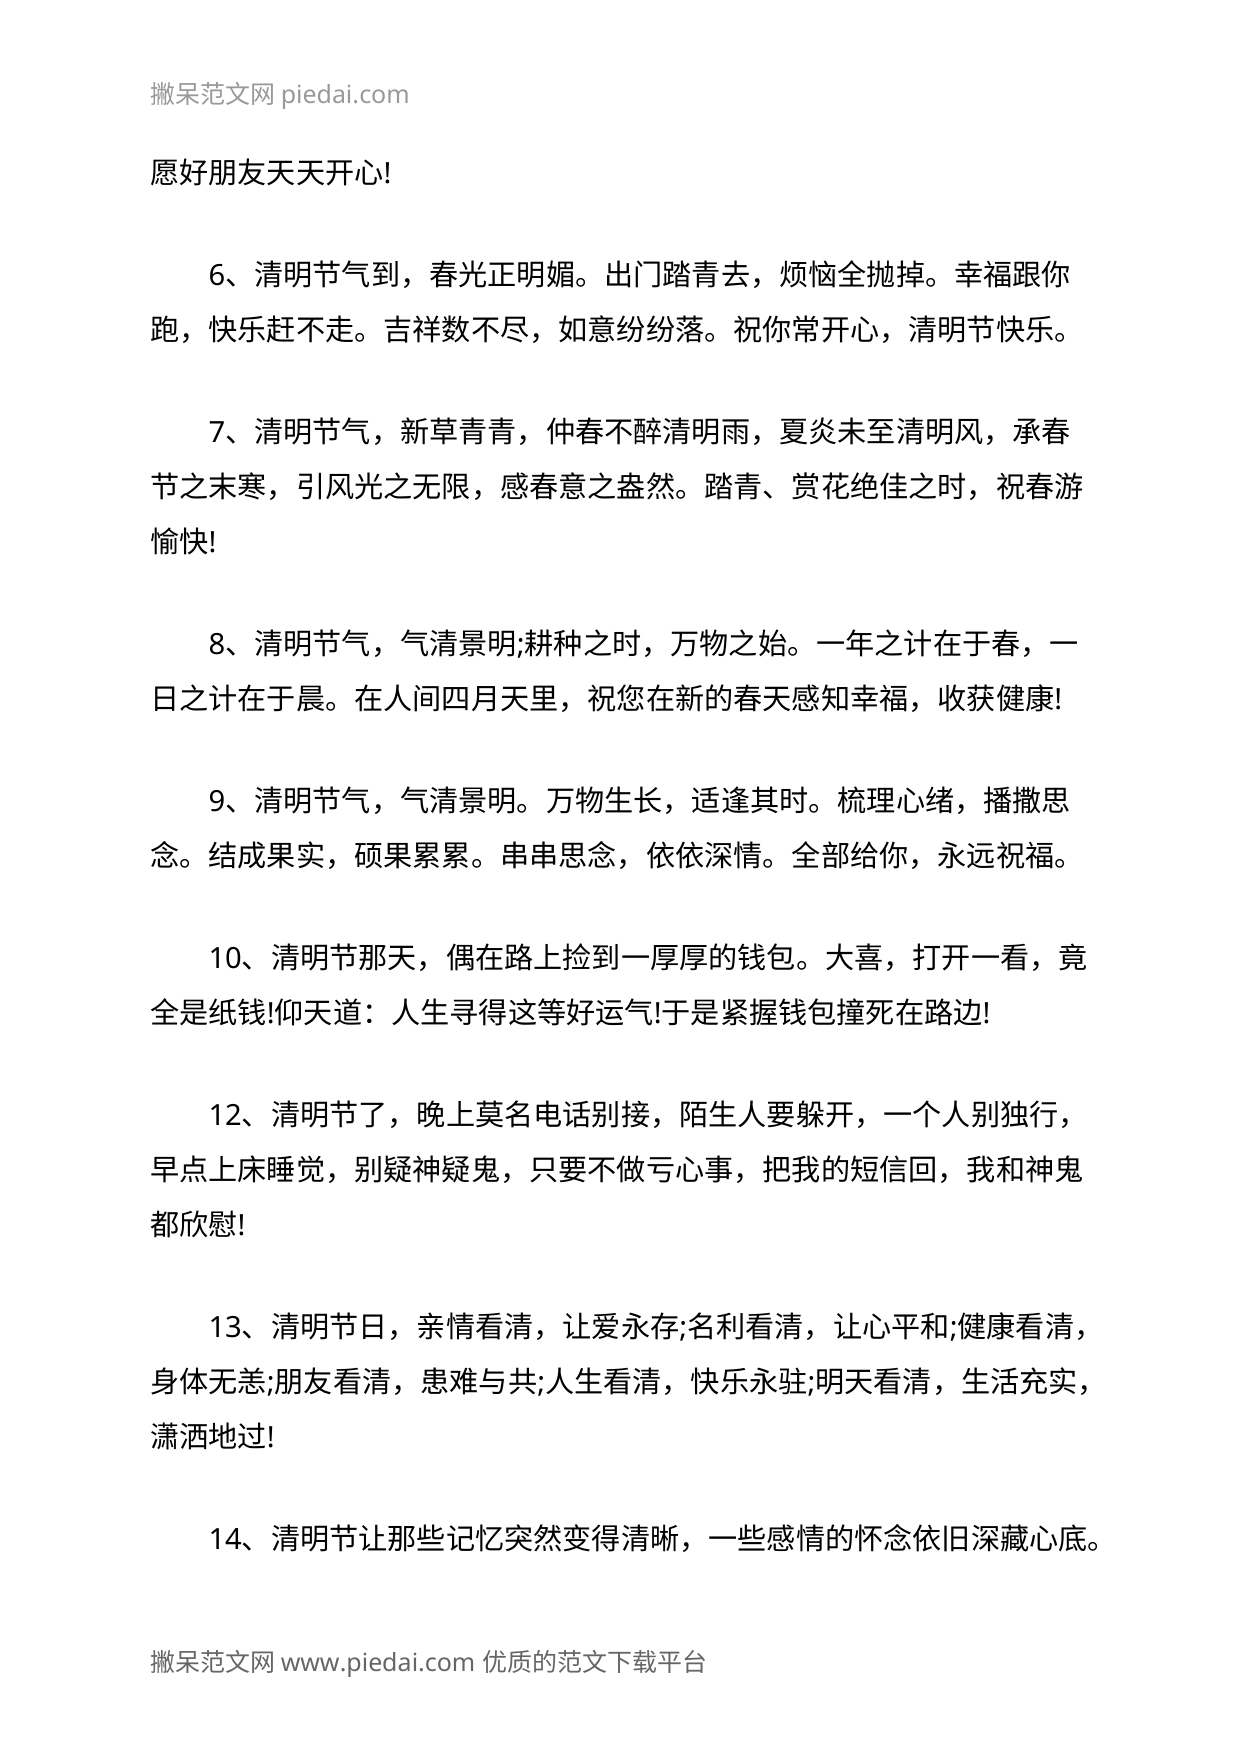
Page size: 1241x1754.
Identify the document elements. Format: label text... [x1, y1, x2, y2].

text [150, 1515, 1090, 1558]
text 10、清明节那天，偶在路上捡到一厚厚的钱包。大喜，打开一看，竟全是纸钱!仰天道：人生寻得这等好运气!于是紧握钱包撞死在路边! [150, 934, 1090, 1032]
text 13、清明节日，亲情看清，让爱永存;名利看清，让心平和;健康看清，身体无恙;朋友看清，患难与共;人生看清，快乐永驻;明天看清，生活充实，潇洒地过! [150, 1303, 1090, 1456]
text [150, 150, 1090, 192]
text 9、清明节气，气清景明。万物生长，适逢其时。梳理心绪，播撒思念。结成果实，硕果累累。串串思念，依依深情。全部给你，永远祝福。 [150, 778, 1090, 875]
text 6、清明节气到，春光正明媚。出门踏青去，烦恼全抛掉。幸福跟你跑，快乐赶不走。吉祥数不尽，如意纷纷落。祝你常开心，清明节快乐。 [150, 252, 1090, 349]
text 12、清明节了，晚上莫名电话别接，陌生人要躲开，一个人别独行，早点上床睡觉，别疑神疑鬼，只要不做亏心事，把我的短信回，我和神鬼都欣慰! [150, 1091, 1090, 1244]
text 7、清明节气，新草青青，仲春不醉清明雨，夏炎未至清明风，承春节之末寒，引风光之无限，感春意之盎然。踏青、赏花绝佳之时，祝春游愉快! [150, 409, 1090, 561]
text 8、清明节气，气清景明;耕种之时，万物之始。一年之计在于春，一日之计在于晨。在人间四月天里，祝您在新的春天感知幸福，收获健康! [150, 621, 1090, 718]
